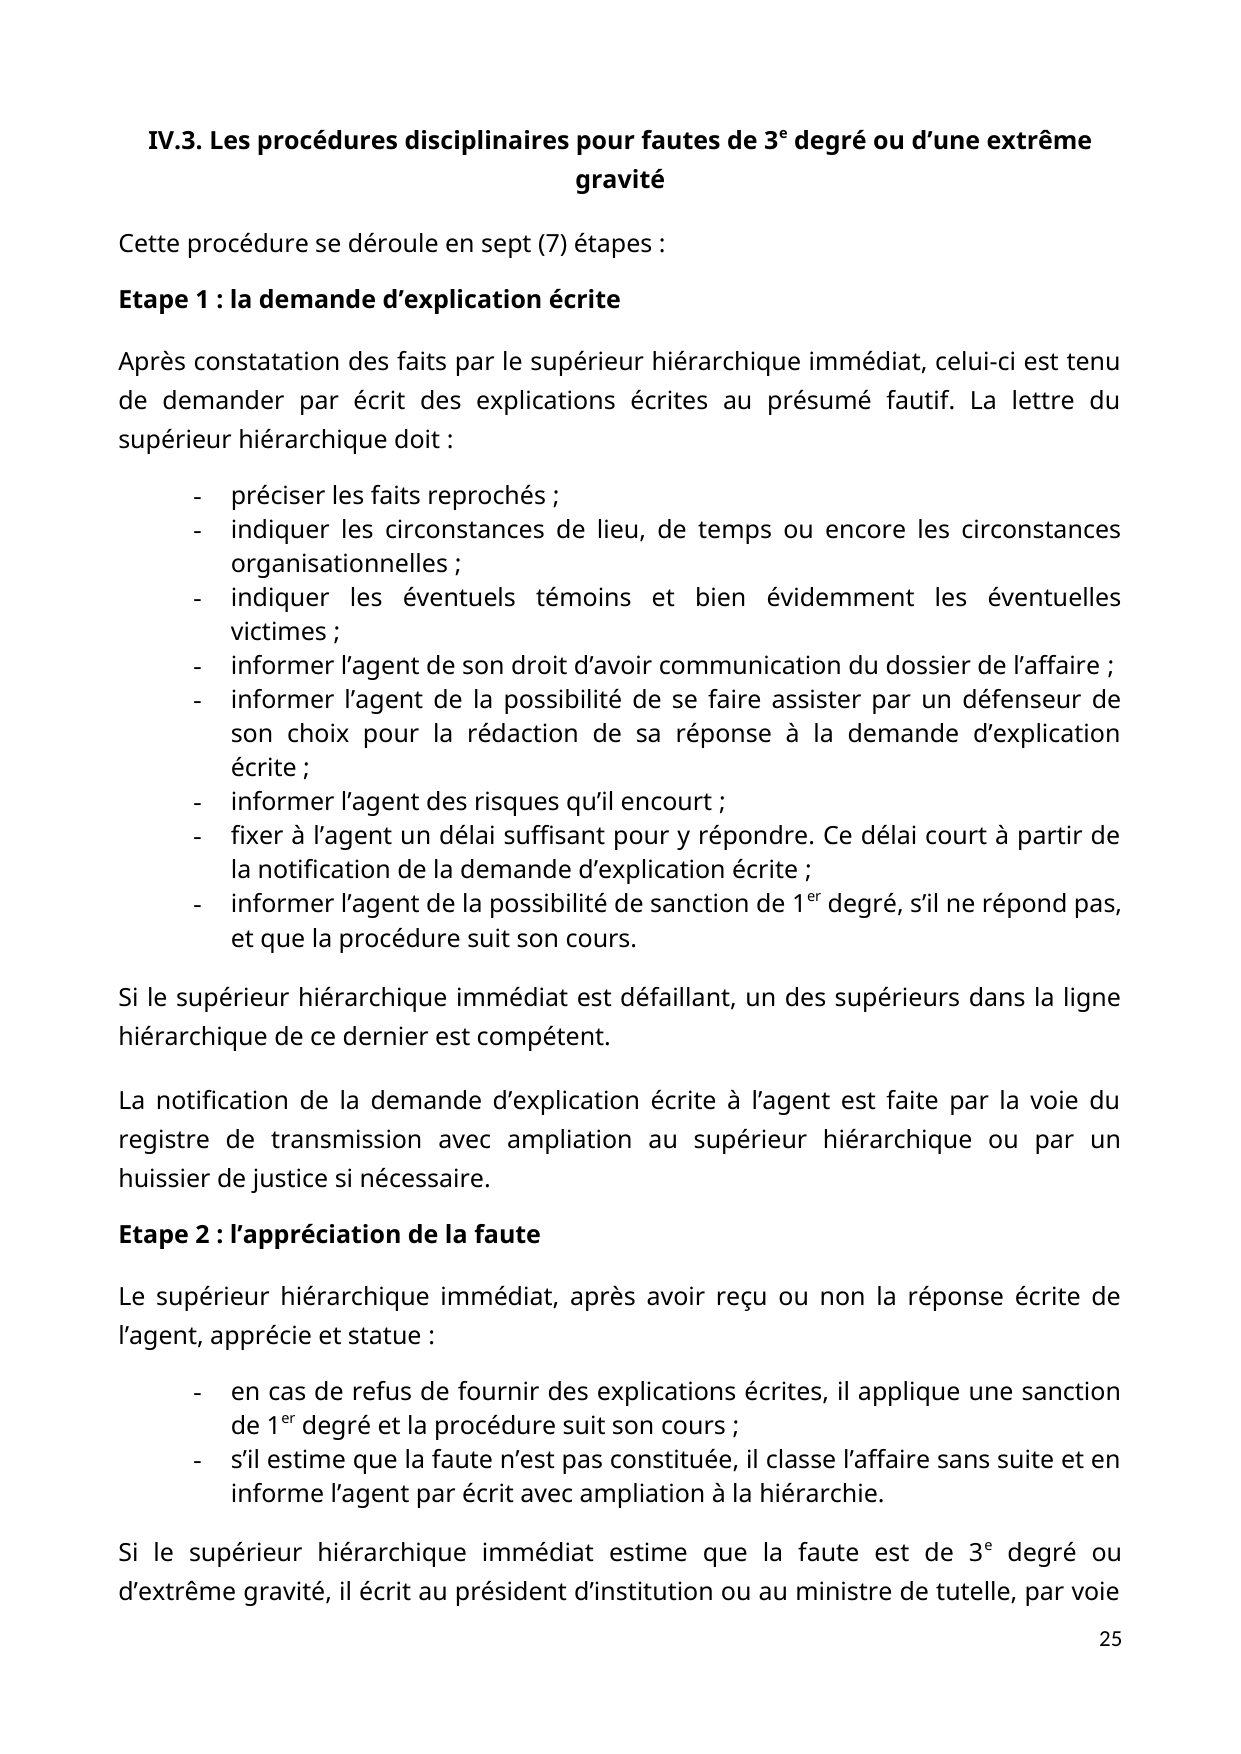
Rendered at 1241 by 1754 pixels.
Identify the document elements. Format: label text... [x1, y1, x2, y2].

list informer l’agent de son droit d’avoir communication du dossier de l’affaire ; [193, 648, 1122, 682]
list préciser les faits reprochés ; [193, 477, 1122, 511]
text Après constatation des faits par le supérieur hiérarchique immédiat, celui-ci est tenu de demander par écrit des explications écrites au présumé fautif. La lettre du supérieur hiérarchique doit : [118, 343, 1122, 456]
text Etape 2 : l’appréciation de la faute [118, 1217, 1122, 1251]
list informer l’agent de la possibilité de sanction de 1er degré, s’il ne répond pas, et que la procédure suit son cours. [193, 886, 1122, 954]
text Si le supérieur hiérarchique immédiat est défaillant, un des supérieurs dans la ligne hiérarchique de ce dernier est compétent. [118, 979, 1122, 1052]
text Etape 1 : la demande d’explication écrite [118, 281, 1122, 316]
list fixer à l’agent un délai suffisant pour y répondre. Ce délai court à partir de la notification de la demande d’explication écrite ; [193, 818, 1122, 886]
list informer l’agent des risques qu’il encourt ; [193, 784, 1122, 818]
list indiquer les circonstances de lieu, de temps ou encore les circonstances organisationnelles ; [193, 511, 1122, 579]
list informer l’agent de la possibilité de se faire assister par un défenseur de son choix pour la rédaction de sa réponse à la demande d’explication écrite ; [193, 682, 1122, 784]
list indiquer les éventuels témoins et bien évidemment les éventuelles victimes ; [193, 579, 1122, 648]
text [118, 1535, 1122, 1608]
subtitle IV.3. Les procédures disciplinaires pour fautes de 3e degré ou d’une extrême gravité [118, 122, 1122, 196]
text Le supérieur hiérarchique immédiat, après avoir reçu ou non la réponse écrite de l’agent, apprécie et statue : [118, 1278, 1122, 1352]
list s’il estime que la faute n’est pas constituée, il classe l’affaire sans suite et en informe l’agent par écrit avec ampliation à la hiérarchie. [193, 1442, 1122, 1510]
list en cas de refus de fournir des explications écrites, il applique une sanction de 1er degré et la procédure suit son cours ; [193, 1373, 1122, 1442]
text La notification de la demande d’explication écrite à l’agent est faite par la voie du registre de transmission avec ampliation au supérieur hiérarchique ou par un huissier de justice si nécessaire. [118, 1083, 1122, 1195]
text Cette procédure se déroule en sept (7) étapes : [118, 226, 1122, 260]
